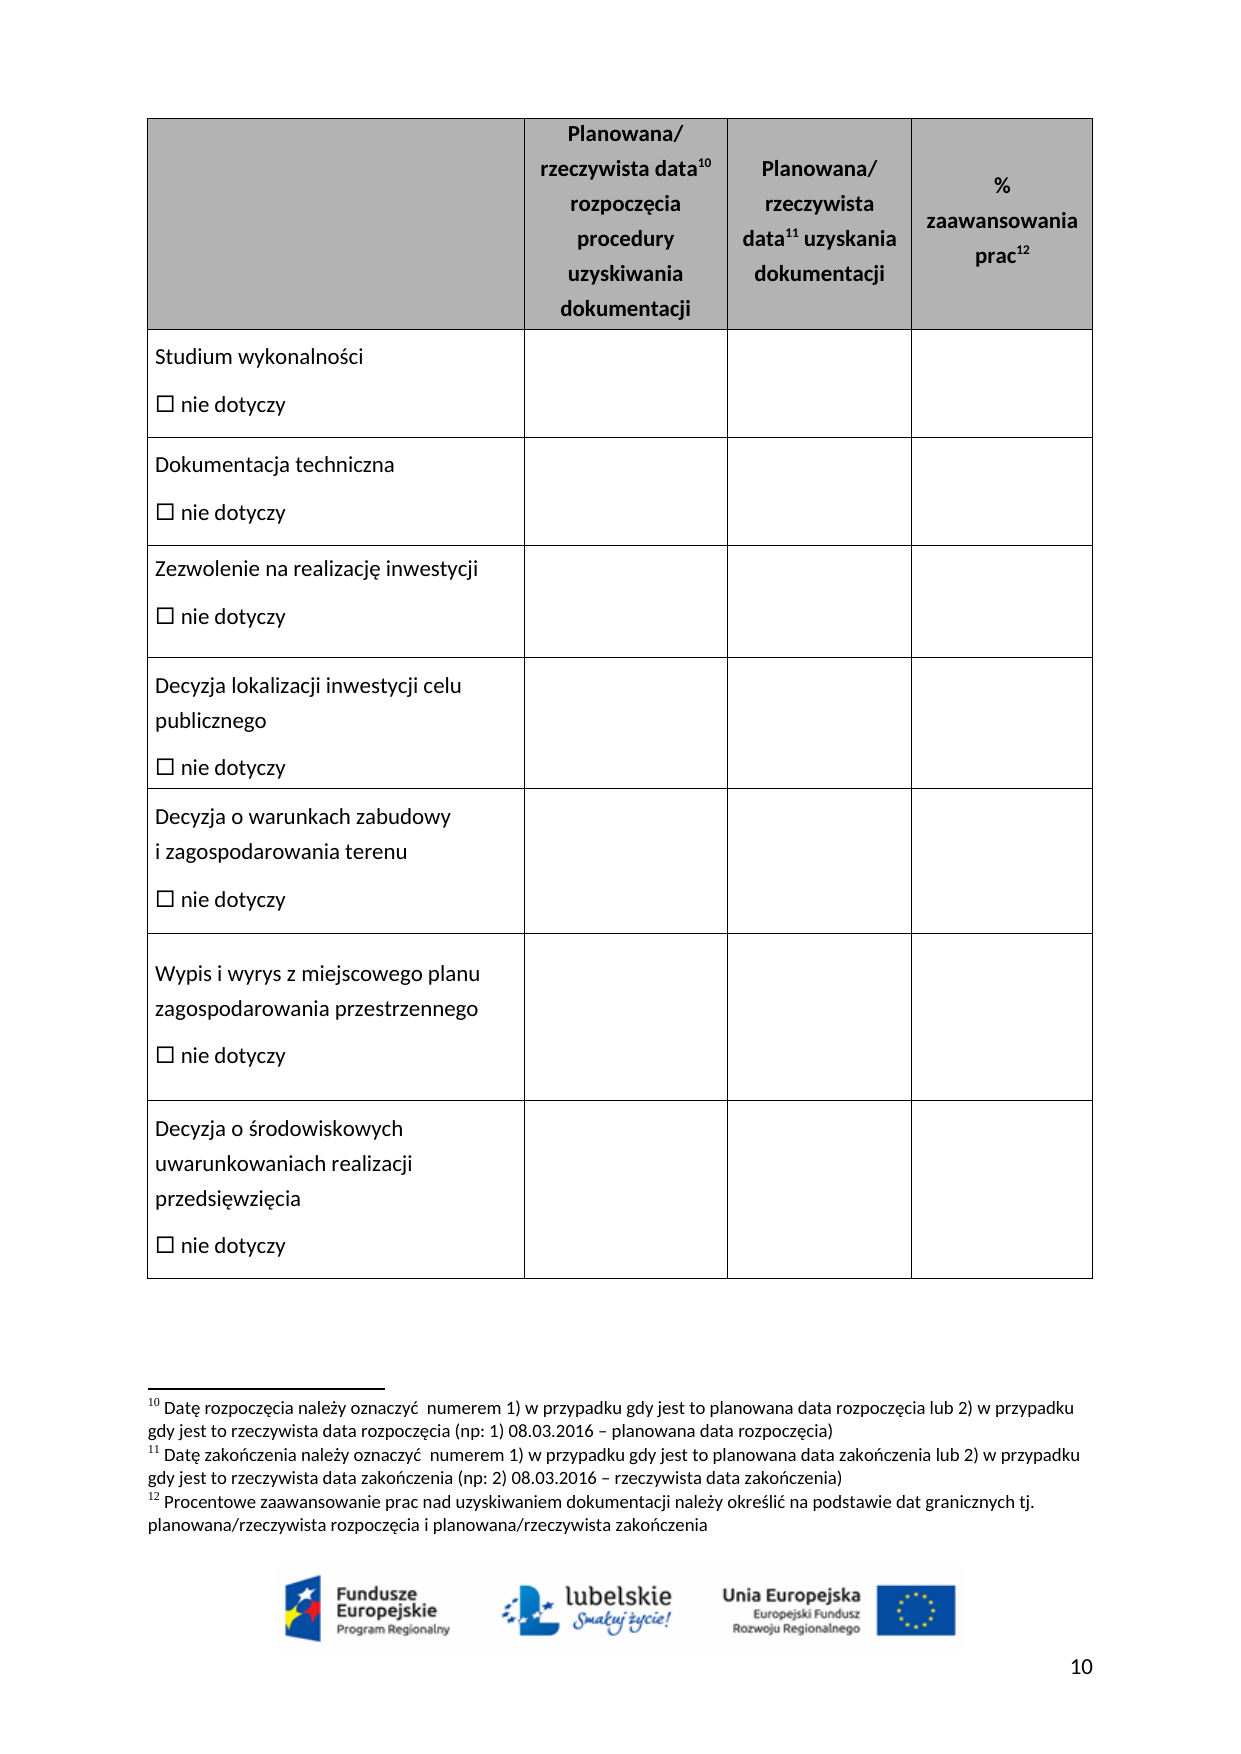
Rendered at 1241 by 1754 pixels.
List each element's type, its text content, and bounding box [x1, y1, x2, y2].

table_cell [728, 934, 911, 1100]
table_cell [728, 1101, 911, 1278]
table_cell [912, 934, 1092, 1100]
table_cell [728, 789, 911, 933]
table_cell [525, 330, 727, 437]
table_header [148, 119, 524, 329]
table_cell [912, 438, 1092, 545]
table_cell Dokumentacja techniczna nie dotyczy [148, 438, 524, 545]
table_cell [912, 546, 1092, 657]
table_cell Decyzja lokalizacji inwestycji celu publicznego nie dotyczy [148, 658, 524, 788]
table_cell [728, 330, 911, 437]
table_cell [525, 934, 727, 1100]
table_cell [525, 1101, 727, 1278]
table_cell Decyzja o warunkach zabudowy i zagospodarowania terenu nie dotyczy [148, 789, 524, 933]
picture [275, 1564, 965, 1652]
table_header Planowana/ rzeczywista data rozpoczęcia procedury uzyskiwania dokumentacji [525, 119, 727, 329]
table_cell [912, 330, 1092, 437]
table_cell [728, 438, 911, 545]
table_header Planowana/ rzeczywista data uzyskania dokumentacji [728, 119, 911, 329]
table_cell [912, 658, 1092, 788]
table_cell [525, 789, 727, 933]
table_cell [728, 546, 911, 657]
table_cell Decyzja o środowiskowych uwarunkowaniach realizacji przedsięwzięcia nie dotyczy [148, 1101, 524, 1278]
table_cell [525, 438, 727, 545]
table_cell Zezwolenie na realizację inwestycji nie dotyczy [148, 546, 524, 657]
table_header % zaawansowania prac [912, 119, 1092, 329]
table_cell [525, 658, 727, 788]
table_cell [912, 789, 1092, 933]
table_cell Wypis i wyrys z miejscowego planu zagospodarowania przestrzennego nie dotyczy [148, 934, 524, 1100]
table_cell [728, 658, 911, 788]
table_cell [912, 1101, 1092, 1278]
table_cell [525, 546, 727, 657]
table_cell Studium wykonalności nie dotyczy [148, 330, 524, 437]
